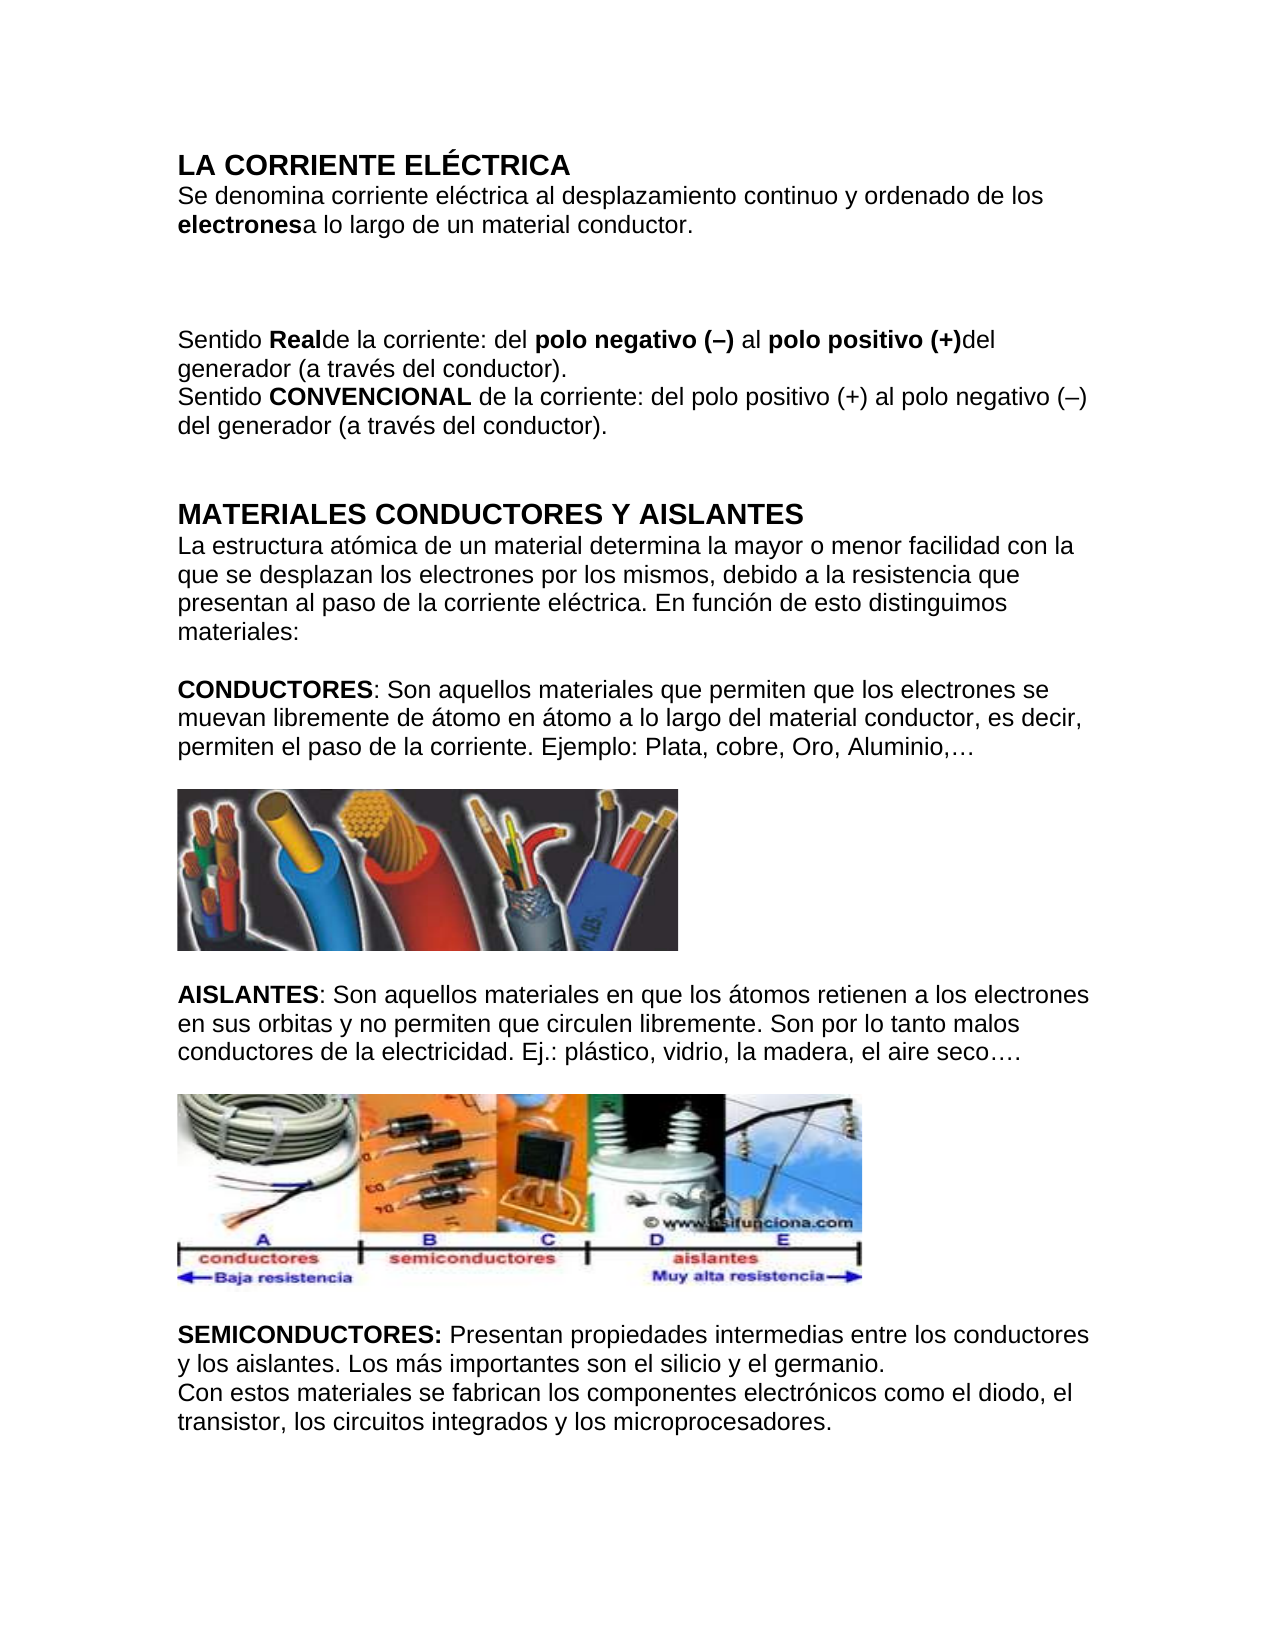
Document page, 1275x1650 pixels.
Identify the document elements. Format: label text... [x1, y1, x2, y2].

text SEMICONDUCTORES: Presentan propiedades intermedias entre los conductores y los aislantes. Los más importantes son el silicio y el germanio. [177, 1320, 1107, 1378]
picture [177, 1094, 863, 1292]
text Se denomina corriente eléctrica al desplazamiento continuo y ordenado de los electronesa lo largo de un material conductor. [177, 181, 1107, 239]
text CONDUCTORES: Son aquellos materiales que permiten que los electrones se muevan libremente de átomo en átomo a lo largo del material conductor, es decir, permiten el paso de la corriente. Ejemplo: Plata, cobre, Oro, Aluminio,… [177, 675, 1107, 761]
text AISLANTES: Son aquellos materiales en que los átomos retienen a los electrones en sus orbitas y no permiten que circulen libremente. Son por lo tanto malos conductores de la electricidad. Ej.: plástico, vidrio, la madera, el aire seco…. [177, 980, 1107, 1066]
text MATERIALES CONDUCTORES Y AISLANTES [177, 497, 1107, 531]
picture [177, 789, 679, 951]
text LA CORRIENTE ELÉCTRICA [177, 148, 1107, 181]
text La estructura atómica de un material determina la mayor o menor facilidad con la que se desplazan los electrones por los mismos, debido a la resistencia que presentan al paso de la corriente eléctrica. En función de esto distinguimos materiales: [177, 531, 1107, 646]
text Sentido Realde la corriente: del polo negativo (–) al polo positivo (+)del generador (a través del conductor). [177, 325, 1107, 382]
text Sentido CONVENCIONAL de la corriente: del polo positivo (+) al polo negativo (–) del generador (a través del conductor). [177, 382, 1107, 440]
text Con estos materiales se fabrican los componentes electrónicos como el diodo, el transistor, los circuitos integrados y los microprocesadores. [177, 1378, 1107, 1435]
